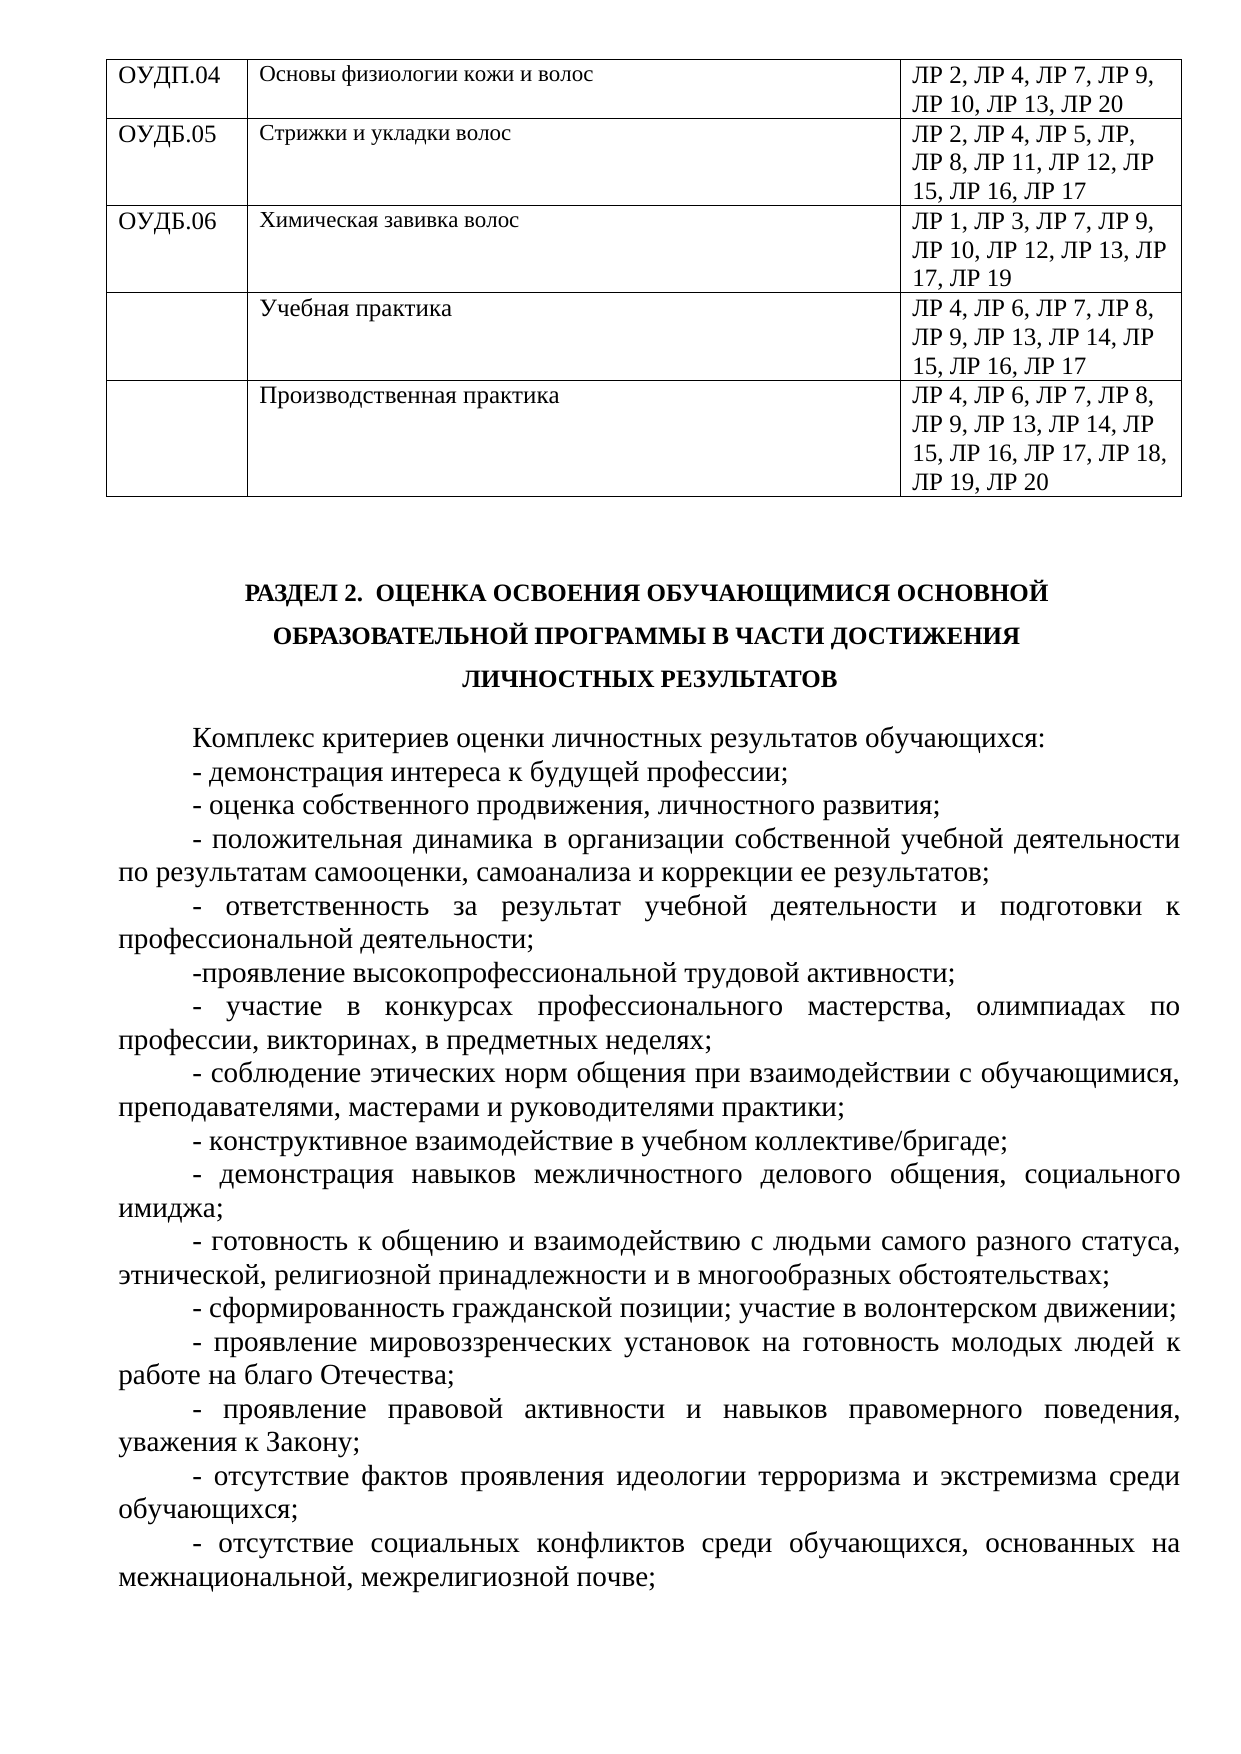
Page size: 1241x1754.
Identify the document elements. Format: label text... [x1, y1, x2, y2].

table_cell Учебная практика [248, 293, 900, 379]
text - положительная динамика в организации собственной учебной деятельности по результатам самооценки, самоанализа и коррекции ее результатов; [118, 821, 1181, 888]
table_cell ОУДП.04 [107, 60, 247, 118]
table_cell Химическая завивка волос [248, 206, 900, 292]
table_cell Основы физиологии кожи и волос [248, 60, 900, 118]
table_cell Производственная практика [248, 381, 900, 496]
text - отсутствие социальных конфликтов среди обучающихся, основанных на межнациональной, межрелигиозной почве; [118, 1525, 1181, 1592]
table_cell ЛР 2, ЛР 4, ЛР 7, ЛР 9, ЛР 10, ЛР 13, ЛР 20 [901, 60, 1181, 118]
text - отсутствие фактов проявления идеологии терроризма и экстремизма среди обучающихся; [118, 1458, 1181, 1525]
table_cell ЛР 4, ЛР 6, ЛР 7, ЛР 8, ЛР 9, ЛР 13, ЛР 14, ЛР 15, ЛР 16, ЛР 17 [901, 293, 1181, 379]
text - сформированность гражданской позиции; участие в волонтерском движении; [118, 1290, 1181, 1324]
table_cell ЛР 4, ЛР 6, ЛР 7, ЛР 8, ЛР 9, ЛР 13, ЛР 14, ЛР 15, ЛР 16, ЛР 17, ЛР 18, ЛР 19, ЛР 20 [901, 381, 1181, 496]
table_cell ОУДБ.06 [107, 206, 247, 292]
table_cell ЛР 1, ЛР 3, ЛР 7, ЛР 9, ЛР 10, ЛР 12, ЛР 13, ЛР 17, ЛР 19 [901, 206, 1181, 292]
table_cell Стрижки и укладки волос [248, 119, 900, 205]
table_cell ОУДБ.05 [107, 119, 247, 205]
text - демонстрация навыков межличностного делового общения, социального имиджа; [118, 1156, 1181, 1223]
text Комплекс критериев оценки личностных результатов обучающихся: [118, 720, 1181, 754]
table_cell [107, 381, 247, 496]
text - соблюдение этических норм общения при взаимодействии с обучающимися, преподавателями, мастерами и руководителями практики; [118, 1056, 1181, 1123]
text - проявление правовой активности и навыков правомерного поведения, уважения к Закону; [118, 1391, 1181, 1458]
table_cell [107, 293, 247, 379]
text - проявление мировоззренческих установок на готовность молодых людей к работе на благо Отечества; [118, 1324, 1181, 1391]
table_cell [901, 119, 1181, 205]
text - конструктивное взаимодействие в учебном коллективе/бригаде; [118, 1123, 1181, 1156]
text -проявление высокопрофессиональной трудовой активности; [118, 955, 1181, 988]
text РАЗДЕЛ 2. ОЦЕНКА ОСВОЕНИЯ ОБУЧАЮЩИМИСЯ ОСНОВНОЙ ОБРАЗОВАТЕЛЬНОЙ ПРОГРАММЫ В ЧАСТИ ДОСТИЖЕНИЯ ЛИЧНОСТНЫХ РЕЗУЛЬТАТОВ [118, 578, 1181, 693]
text - демонстрация интереса к будущей профессии; [118, 754, 1181, 787]
text - готовность к общению и взаимодействию с людьми самого разного статуса, этнической, религиозной принадлежности и в многообразных обстоятельствах; [118, 1223, 1181, 1290]
text - участие в конкурсах профессионального мастерства, олимпиадах по профессии, викторинах, в предметных неделях; [118, 988, 1181, 1056]
text - ответственность за результат учебной деятельности и подготовки к профессиональной деятельности; [118, 888, 1181, 955]
text - оценка собственного продвижения, личностного развития; [118, 787, 1181, 821]
